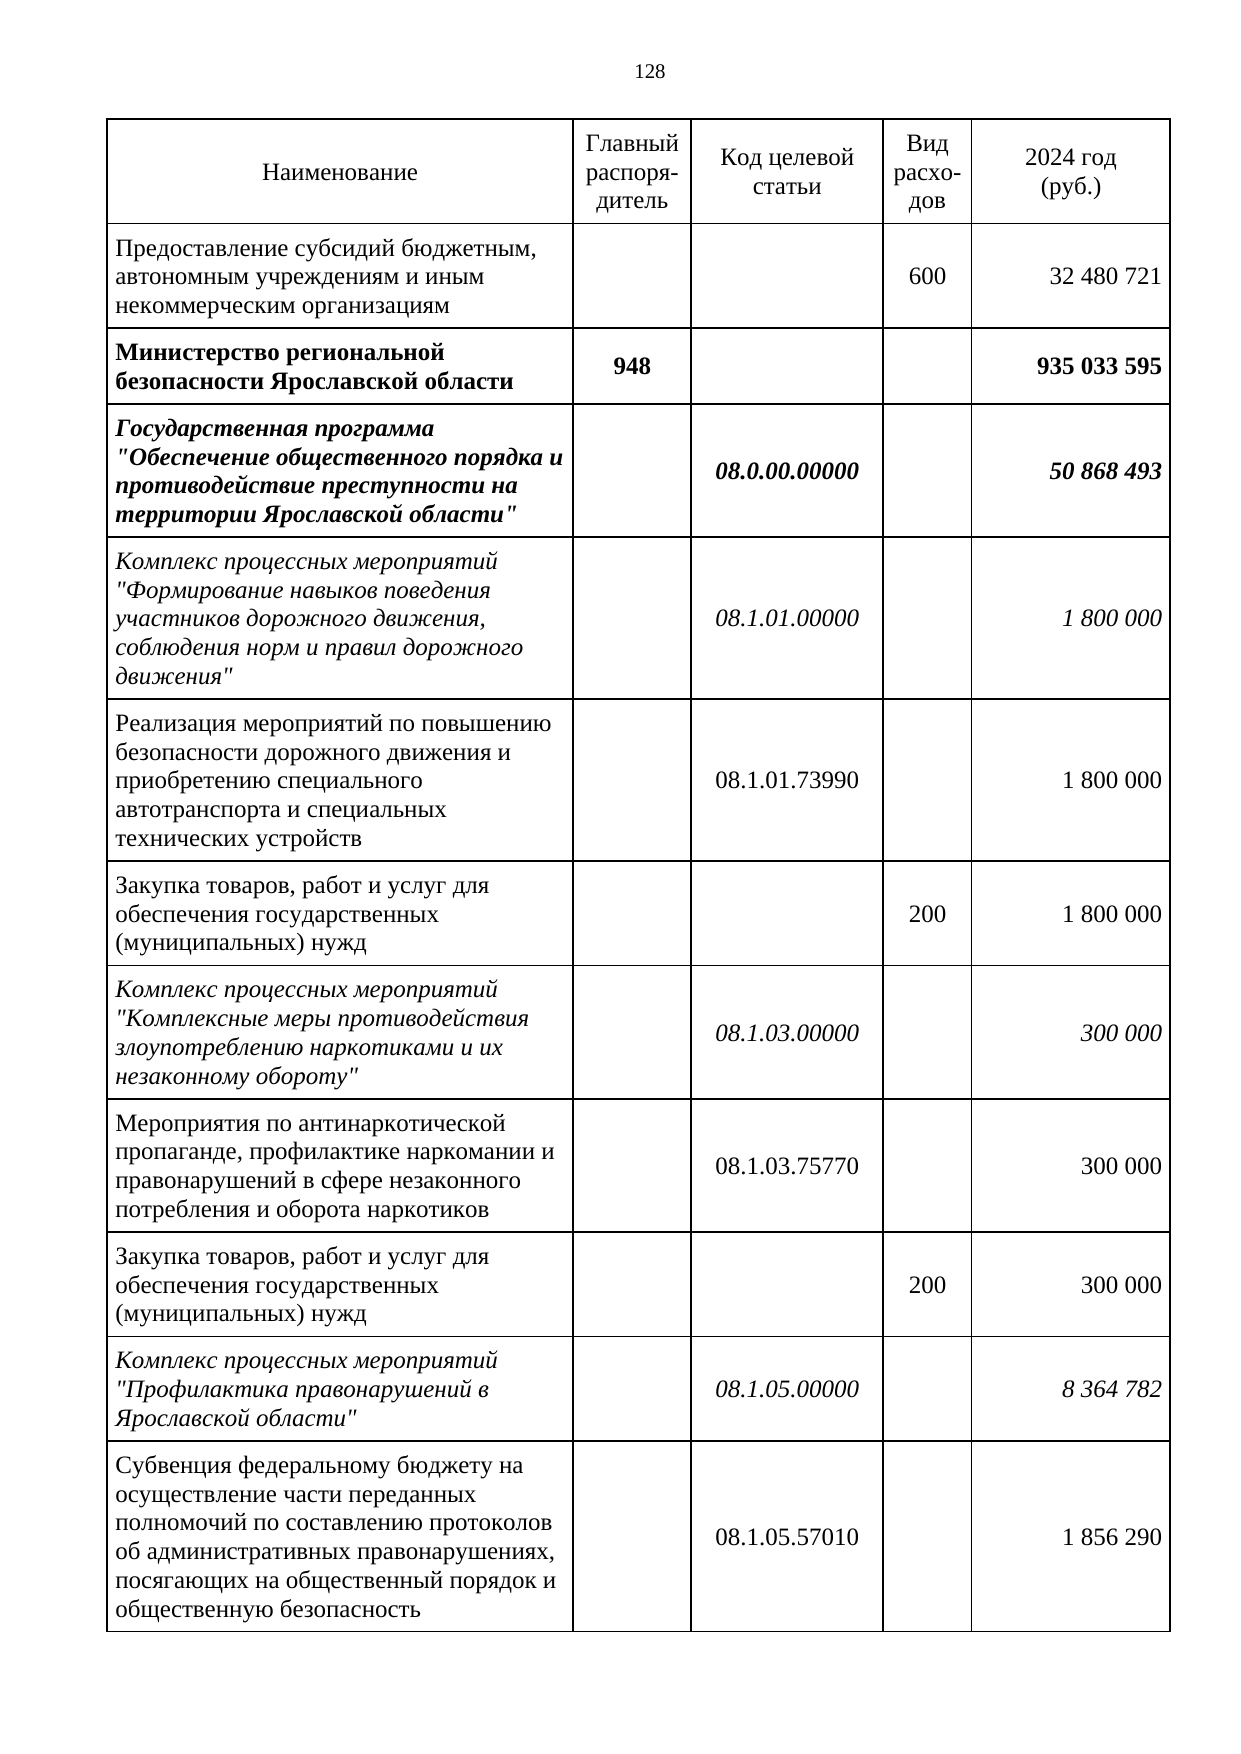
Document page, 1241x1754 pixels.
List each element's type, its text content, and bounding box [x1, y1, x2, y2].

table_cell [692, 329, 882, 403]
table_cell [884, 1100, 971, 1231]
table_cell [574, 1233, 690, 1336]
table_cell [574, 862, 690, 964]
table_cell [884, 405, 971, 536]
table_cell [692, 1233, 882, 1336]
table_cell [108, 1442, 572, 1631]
table_header Вид расхо-дов [884, 120, 971, 223]
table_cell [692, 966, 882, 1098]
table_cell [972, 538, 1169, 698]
table_header [574, 120, 690, 223]
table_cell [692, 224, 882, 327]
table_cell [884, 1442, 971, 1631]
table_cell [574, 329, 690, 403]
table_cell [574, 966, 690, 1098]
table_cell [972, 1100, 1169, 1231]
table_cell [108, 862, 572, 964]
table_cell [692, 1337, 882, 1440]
table_header [108, 120, 572, 223]
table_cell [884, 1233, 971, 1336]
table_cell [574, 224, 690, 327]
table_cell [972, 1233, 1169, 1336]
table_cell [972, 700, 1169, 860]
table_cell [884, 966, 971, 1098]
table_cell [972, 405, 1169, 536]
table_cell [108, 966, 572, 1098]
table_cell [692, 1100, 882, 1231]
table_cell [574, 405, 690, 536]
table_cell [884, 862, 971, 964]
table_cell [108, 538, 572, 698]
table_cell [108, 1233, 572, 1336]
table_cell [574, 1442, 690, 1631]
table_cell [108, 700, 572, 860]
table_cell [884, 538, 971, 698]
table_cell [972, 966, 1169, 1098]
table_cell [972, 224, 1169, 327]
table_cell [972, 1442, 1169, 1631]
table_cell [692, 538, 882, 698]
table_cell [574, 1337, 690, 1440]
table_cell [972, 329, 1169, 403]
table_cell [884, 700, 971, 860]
table_header Код целевой статьи [692, 120, 882, 223]
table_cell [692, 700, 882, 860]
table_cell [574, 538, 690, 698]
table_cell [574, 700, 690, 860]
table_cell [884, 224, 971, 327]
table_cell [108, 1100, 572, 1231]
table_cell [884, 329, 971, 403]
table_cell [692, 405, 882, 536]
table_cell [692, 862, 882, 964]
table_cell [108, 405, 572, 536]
table_header 2024 год (руб.) [972, 120, 1169, 223]
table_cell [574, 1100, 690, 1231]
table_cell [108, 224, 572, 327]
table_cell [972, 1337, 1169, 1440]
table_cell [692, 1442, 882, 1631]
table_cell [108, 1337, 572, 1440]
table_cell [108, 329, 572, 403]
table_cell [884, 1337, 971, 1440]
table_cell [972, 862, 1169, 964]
